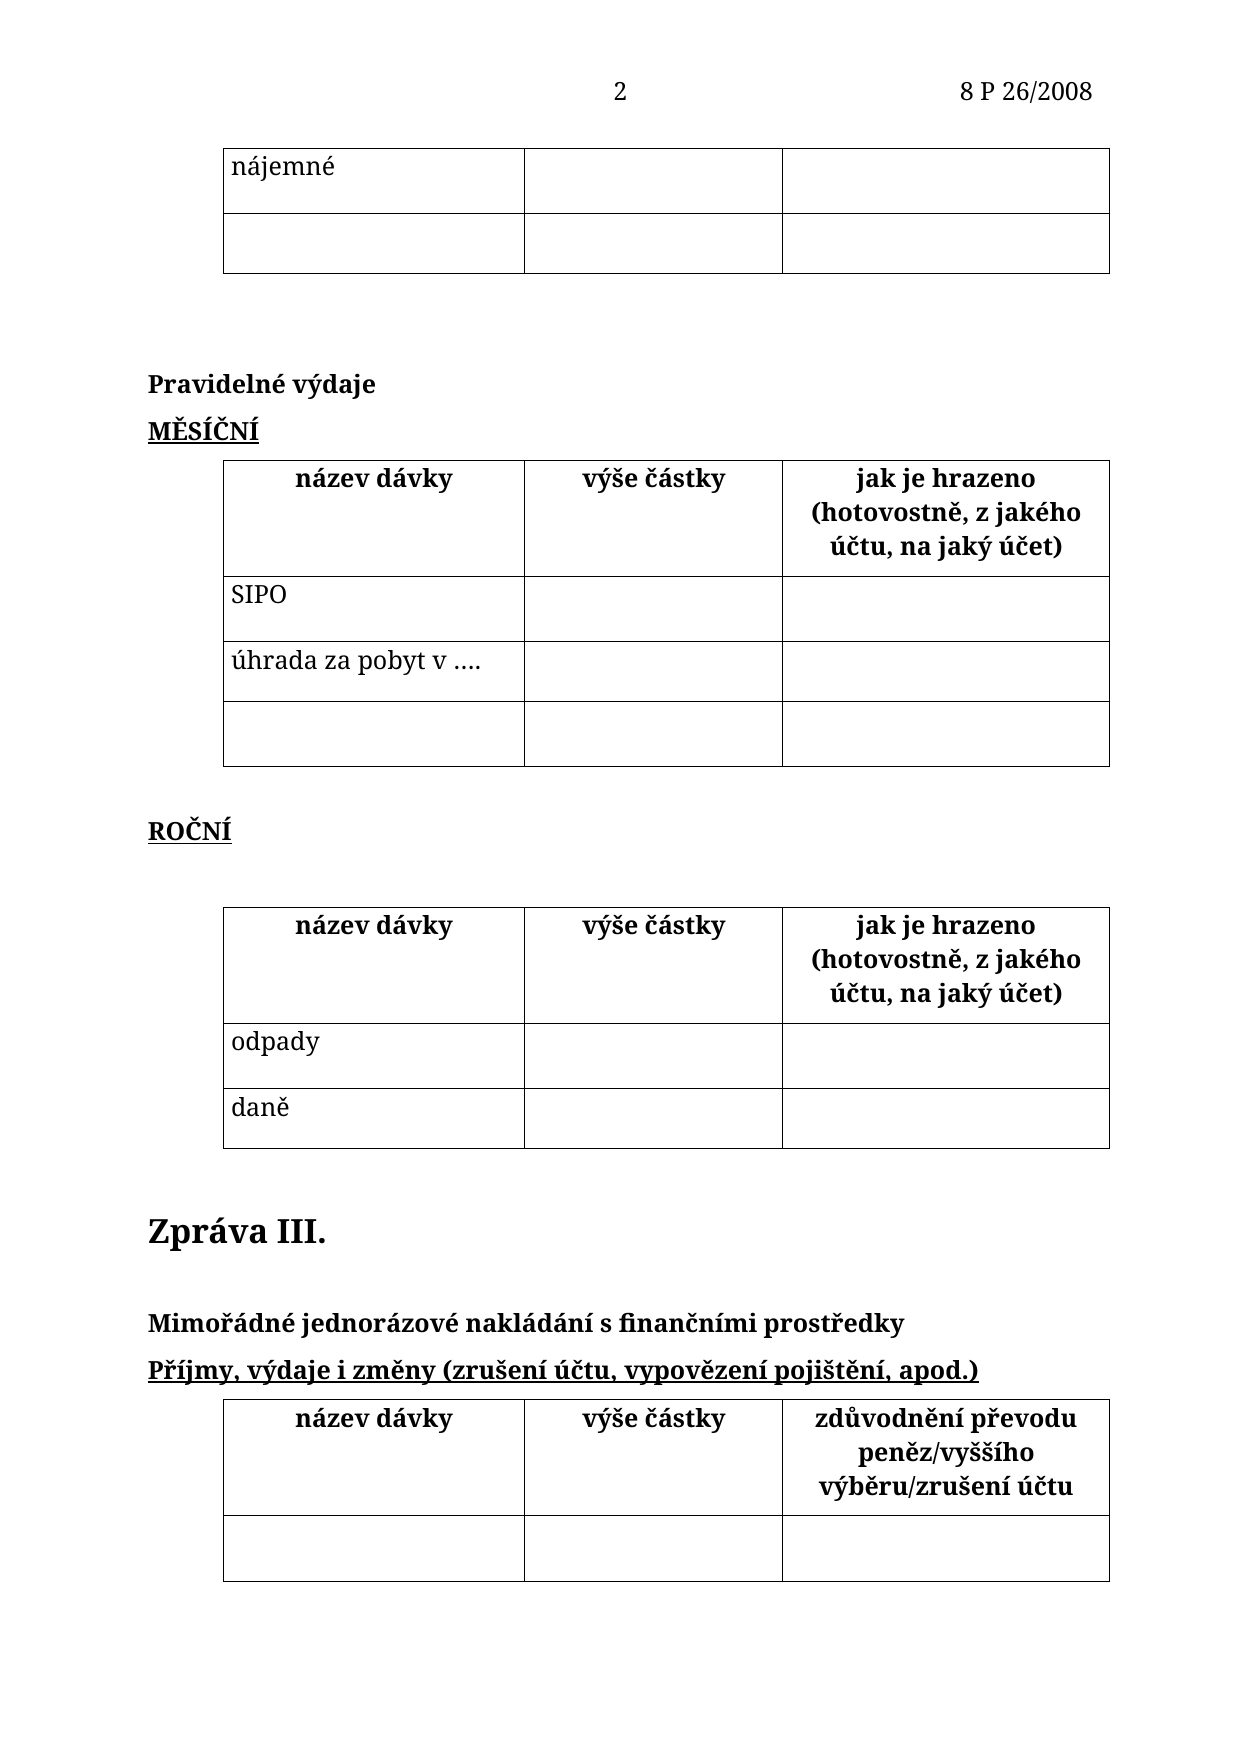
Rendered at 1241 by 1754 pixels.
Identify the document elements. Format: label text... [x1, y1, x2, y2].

table_cell [525, 214, 782, 273]
text MĚSÍČNÍ [148, 413, 1093, 447]
table_cell [783, 642, 1109, 701]
table_cell [783, 214, 1109, 273]
text Mimořádné jednorázové nakládání s finančními prostředky [148, 1306, 1093, 1340]
table_cell SIPO [224, 577, 524, 641]
table_cell [783, 577, 1109, 641]
table_cell [783, 1089, 1109, 1148]
table_header jak je hrazeno (hotovostně, z jakého účtu, na jaký účet) [783, 461, 1109, 576]
table_cell daně [224, 1089, 524, 1148]
table_cell [525, 1024, 782, 1088]
table_cell nájemné [224, 149, 524, 213]
table_header jak je hrazeno (hotovostně, z jakého účtu, na jaký účet) [783, 908, 1109, 1023]
table_cell [783, 1516, 1109, 1581]
table_cell [525, 1089, 782, 1148]
table_cell [783, 1024, 1109, 1088]
table_cell [525, 702, 782, 766]
table_cell [525, 577, 782, 641]
text ROČNÍ [148, 814, 1093, 848]
table_cell [224, 702, 524, 766]
table_header zdůvodnění převodu peněz/vyššího výběru/zrušení účtu [783, 1400, 1109, 1515]
table_cell [783, 702, 1109, 766]
table_cell [525, 149, 782, 213]
table_header výše částky [525, 1400, 782, 1515]
table_cell [783, 149, 1109, 213]
table_header název dávky [224, 1400, 524, 1515]
table_cell [525, 1516, 782, 1581]
table_cell [224, 214, 524, 273]
table_header název dávky [224, 908, 524, 1023]
text Pravidelné výdaje [148, 367, 1093, 401]
table_header výše částky [525, 908, 782, 1023]
table_cell [224, 1516, 524, 1581]
subtitle Zpráva III. [148, 1208, 1093, 1253]
table_cell odpady [224, 1024, 524, 1088]
text Příjmy, výdaje i změny (zrušení účtu, vypovězení pojištění, apod.) [148, 1353, 1093, 1387]
table_header výše částky [525, 461, 782, 576]
table_header název dávky [224, 461, 524, 576]
table_cell úhrada za pobyt v …. [224, 642, 524, 701]
table_cell [525, 642, 782, 701]
